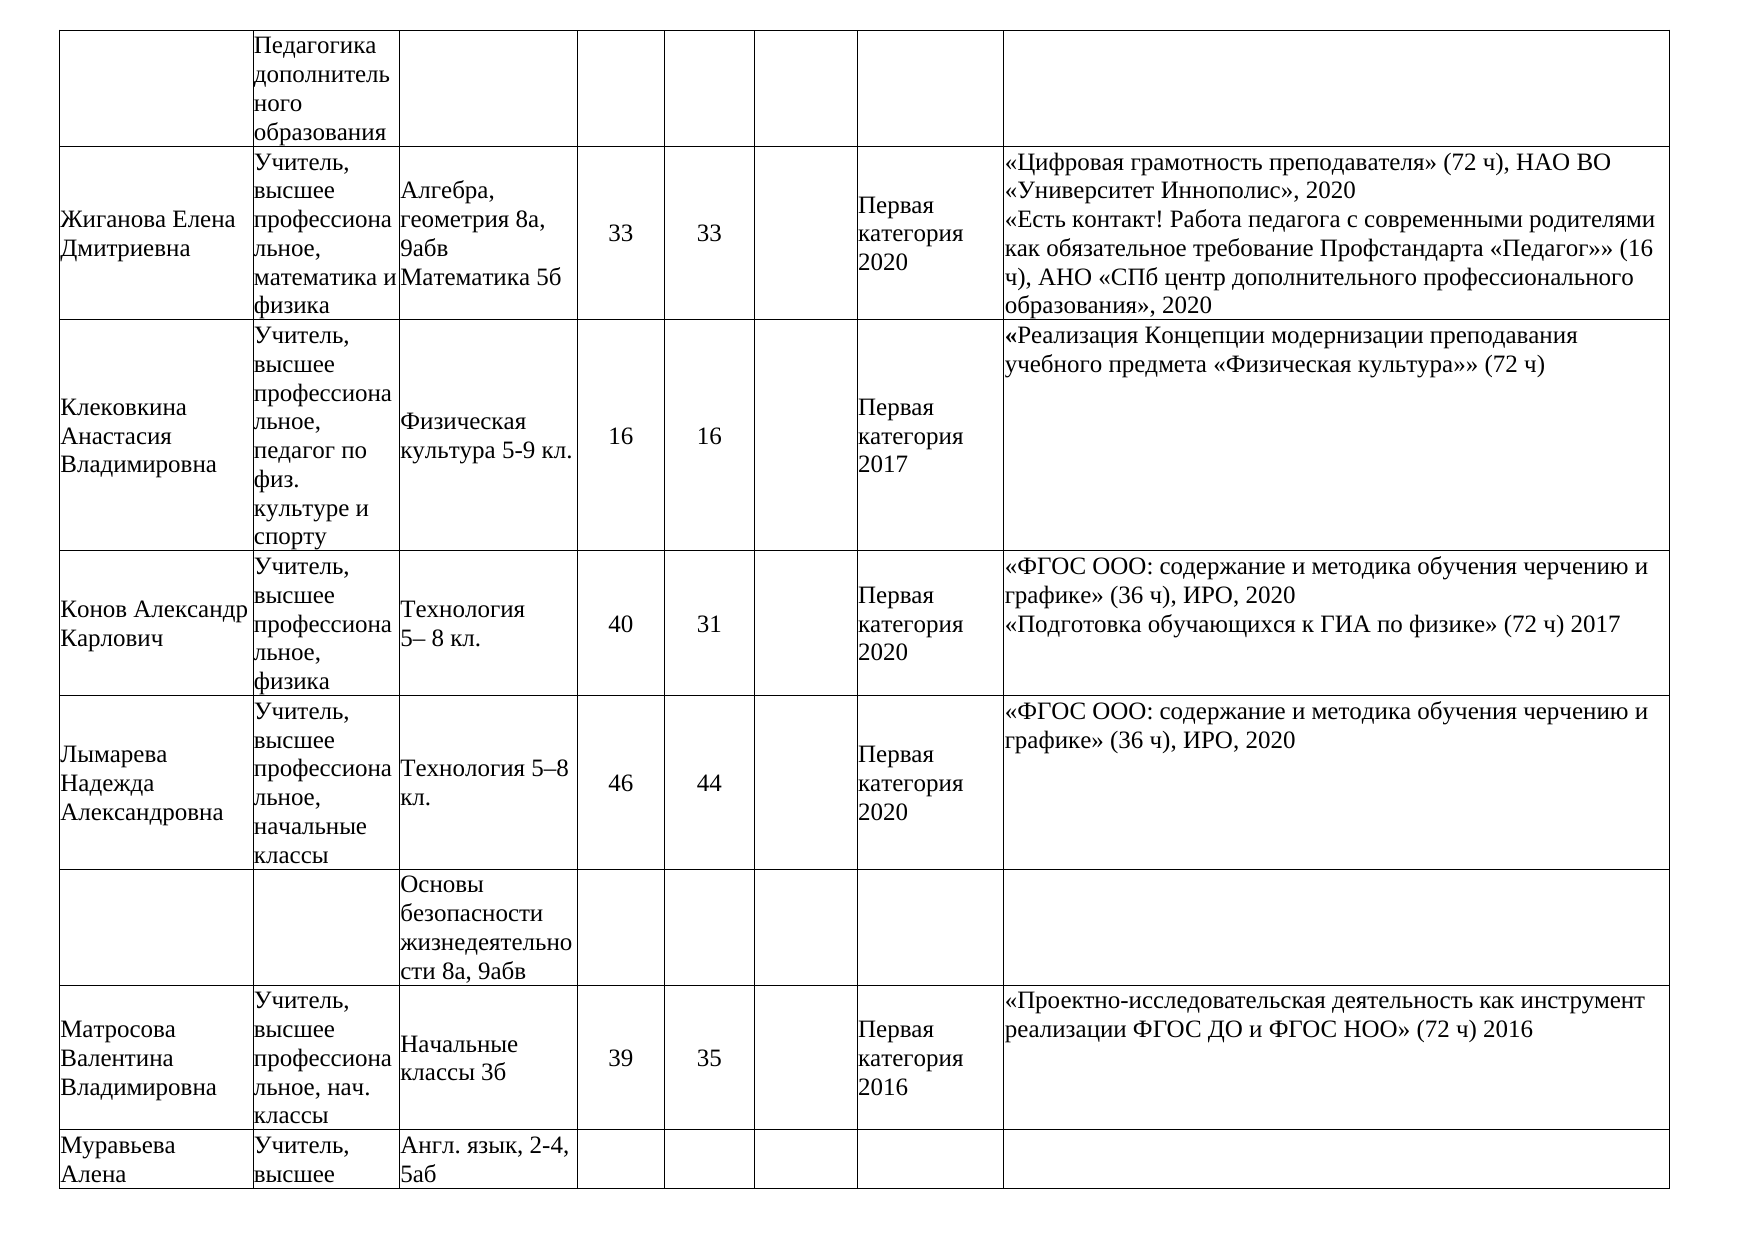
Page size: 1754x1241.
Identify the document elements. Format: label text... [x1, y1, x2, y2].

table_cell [60, 31, 253, 146]
table_cell [755, 870, 857, 984]
table_cell [665, 1130, 754, 1188]
table_cell Жиганова Елена Дмитриевна [60, 147, 253, 319]
table_cell Клековкина Анастасия Владимировна [60, 320, 253, 550]
table_cell Первая категория 2020 [858, 551, 1003, 695]
table_cell [755, 31, 857, 146]
table_cell [1004, 31, 1669, 146]
table_cell [665, 31, 754, 146]
table_cell Конов Александр Карлович [60, 551, 253, 695]
table_cell 16 [578, 320, 664, 550]
table_cell [1004, 870, 1669, 984]
table_cell [858, 1130, 1003, 1188]
table_cell 39 [578, 986, 664, 1129]
table_cell [858, 31, 1003, 146]
table_cell [755, 551, 857, 695]
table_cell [254, 1130, 399, 1188]
table_cell [254, 870, 399, 984]
table_cell [1004, 1130, 1669, 1188]
table_cell [755, 147, 857, 319]
table_cell 31 [665, 551, 754, 695]
table_cell «Проектно-исследовательская деятельность как инструмент реализации ФГОС ДО и ФГОС НОО» (72 ч) 2016 [1004, 986, 1669, 1129]
table_cell [60, 870, 253, 984]
table_cell Учитель, высшее профессиональное, начальные классы [254, 696, 399, 868]
table_cell Технология 5–8 кл. [400, 696, 577, 868]
table_cell Учитель, высшее профессиональное, математика и физика [254, 147, 399, 319]
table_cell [400, 31, 577, 146]
table_cell Алгебра, геометрия 8а, 9абв Математика 5б [400, 147, 577, 319]
table_cell 33 [665, 147, 754, 319]
table_cell Начальные классы 3б [400, 986, 577, 1129]
table_cell [755, 320, 857, 550]
table_cell 16 [665, 320, 754, 550]
table_cell «Реализация Концепции модернизации преподавания учебного предмета «Физическая культура»» (72 ч) [1004, 320, 1669, 550]
table_cell Первая категория 2016 [858, 986, 1003, 1129]
table_cell Учитель, высшее профессиональное, педагог по физ. культуре и спорту [254, 320, 399, 550]
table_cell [400, 1130, 577, 1188]
table_cell «ФГОС ООО: содержание и методика обучения черчению и графике» (36 ч), ИРО, 2020 «Подготовка обучающихся к ГИА по физике» (72 ч) 2017 [1004, 551, 1669, 695]
table_cell 46 [578, 696, 664, 868]
table_cell Лымарева Надежда Александровна [60, 696, 253, 868]
table_cell «ФГОС ООО: содержание и методика обучения черчению и графике» (36 ч), ИРО, 2020 [1004, 696, 1669, 868]
table_cell [578, 870, 664, 984]
table_cell Учитель, высшее профессиональное, нач. классы [254, 986, 399, 1129]
table_cell Первая категория 2017 [858, 320, 1003, 550]
table_cell [665, 870, 754, 984]
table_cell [60, 1130, 253, 1188]
table_cell 33 [578, 147, 664, 319]
table_cell [755, 1130, 857, 1188]
table_cell Физическая культура 5-9 кл. [400, 320, 577, 550]
table_cell Первая категория 2020 [858, 696, 1003, 868]
table_cell 44 [665, 696, 754, 868]
table_cell [578, 1130, 664, 1188]
table_cell [755, 986, 857, 1129]
table_cell «Цифровая грамотность преподавателя» (72 ч), НАО ВО «Университет Иннополис», 2020 «Есть контакт! Работа педагога с современными родителями как обязательное требование Профстандарта «Педагог»» (16 ч), АНО «СПб центр дополнительного профессионального образования», 2020 [1004, 147, 1669, 319]
table_cell Учитель, высшее профессиональное, физика [254, 551, 399, 695]
table_cell 35 [665, 986, 754, 1129]
table_cell 40 [578, 551, 664, 695]
table_cell Первая категория 2020 [858, 147, 1003, 319]
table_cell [254, 31, 399, 146]
table_cell Основы безопасности жизнедеятельности 8а, 9абв [400, 870, 577, 984]
table_cell Матросова Валентина Владимировна [60, 986, 253, 1129]
table_cell [755, 696, 857, 868]
table_cell Технология 5– 8 кл. [400, 551, 577, 695]
table_cell [578, 31, 664, 146]
table_cell [858, 870, 1003, 984]
